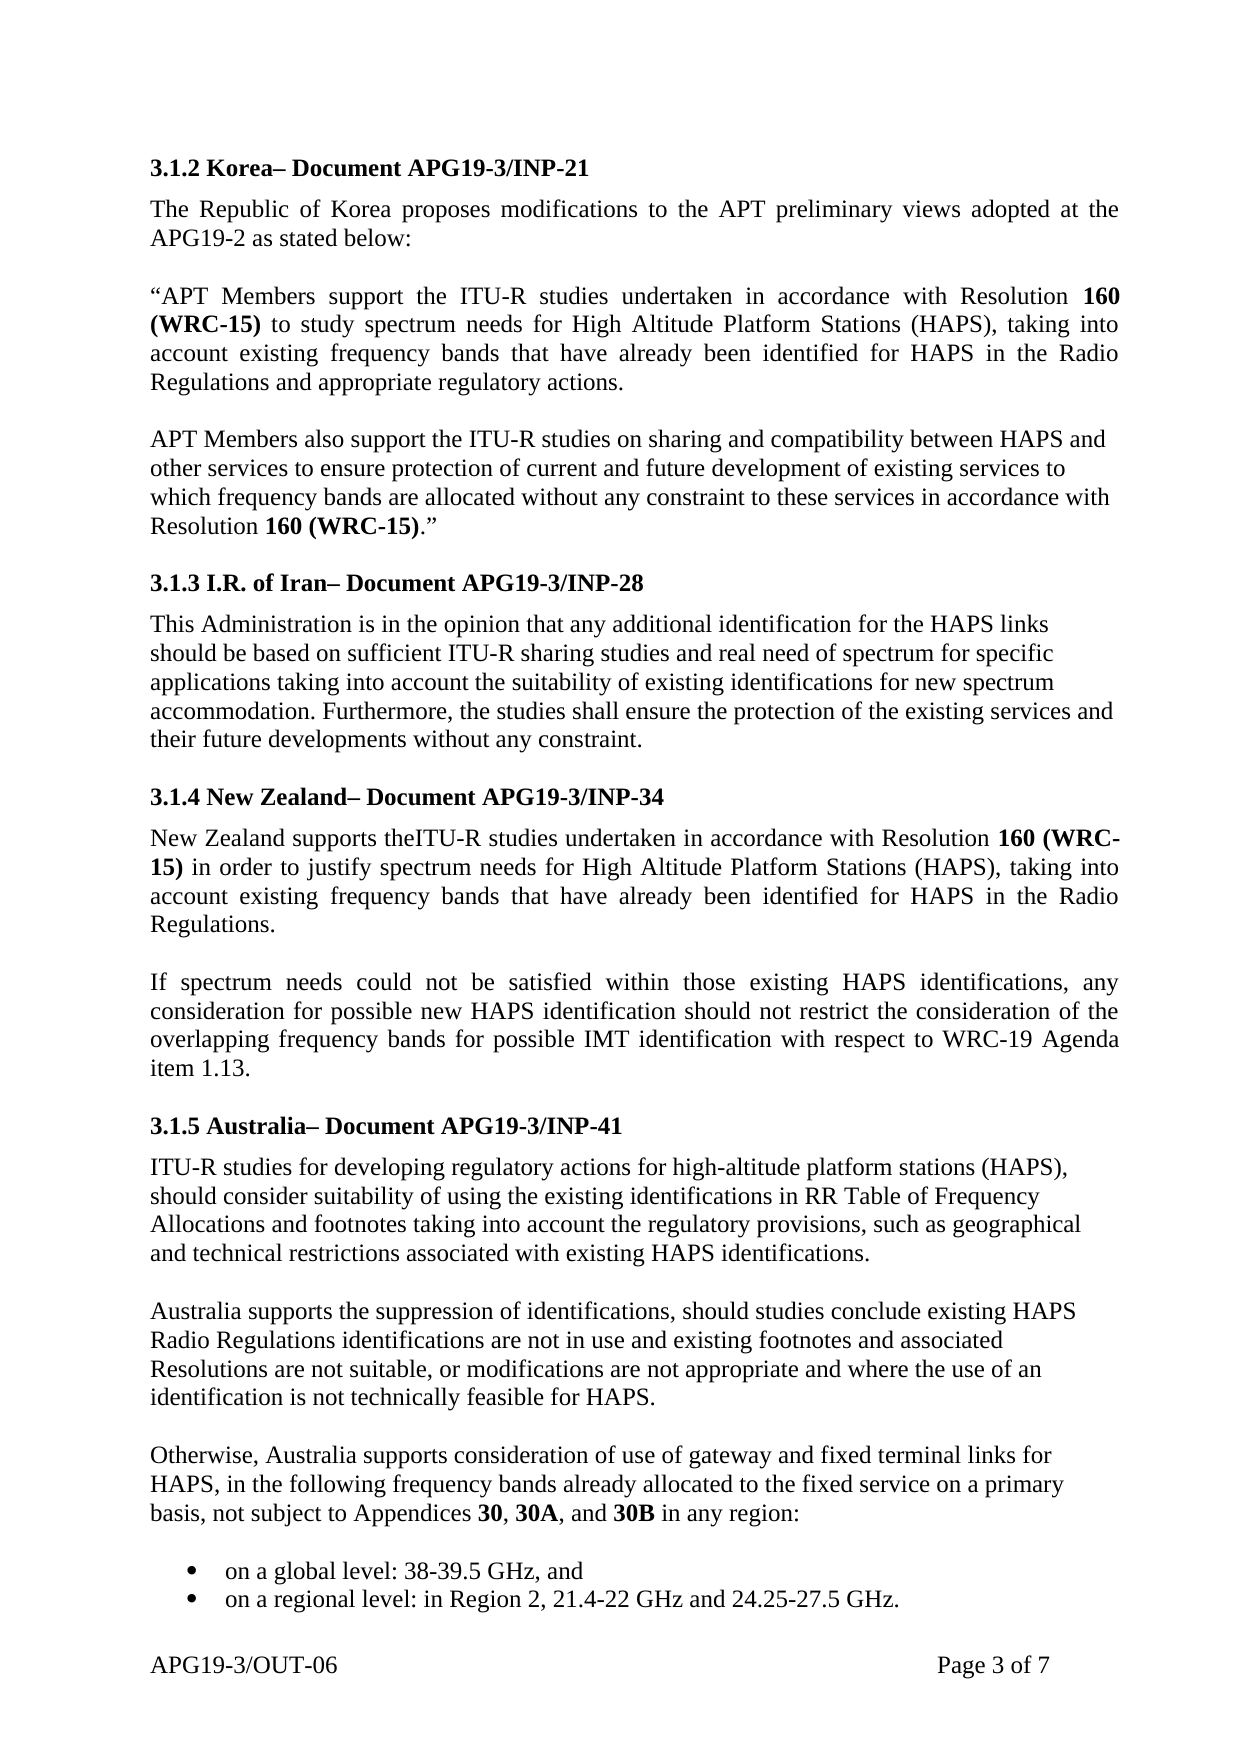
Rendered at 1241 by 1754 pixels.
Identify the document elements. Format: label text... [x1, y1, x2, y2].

text This Administration is in the opinion that any additional identification for the HAPS links should be based on sufficient ITU-R sharing studies and real need of spectrum for specific applications taking into account the suitability of existing identifications for new spectrum accommodation. Furthermore, the studies shall ensure the protection of the existing services and their future developments without any constraint. [150, 609, 1120, 753]
text 3.1.4 New Zealand– Document APG19-3/INP-34 [150, 782, 1120, 811]
text APT Members also support the ITU-R studies on sharing and compatibility between HAPS and other services to ensure protection of current and future development of existing services to which frequency bands are allocated without any constraint to these services in accordance with Resolution 160 (WRC-15).” [150, 424, 1120, 539]
text 3.1.5 Australia– Document APG19-3/INP-41 [150, 1111, 1120, 1139]
list on a regional level: in Region 2, 21.4-22 GHz and 24.25-27.5 GHz. [187, 1584, 1120, 1613]
text New Zealand supports theITU-R studies undertaken in accordance with Resolution 160 (WRC-15) in order to justify spectrum needs for High Altitude Platform Stations (HAPS), taking into account existing frequency bands that have already been identified for HAPS in the Radio Regulations. [150, 823, 1120, 938]
text 3.1.3 I.R. of Iran– Document APG19-3/INP-28 [150, 568, 1120, 597]
text The Republic of Korea proposes modifications to the APT preliminary views adopted at the APG19-2 as stated below: [150, 194, 1120, 252]
text “APT Members support the ITU-R studies undertaken in accordance with Resolution 160 (WRC-15) to study spectrum needs for High Altitude Platform Stations (HAPS), taking into account existing frequency bands that have already been identified for HAPS in the Radio Regulations and appropriate regulatory actions. [150, 281, 1120, 396]
text 3.1.2 Korea– Document APG19-3/INP-21 [150, 153, 1120, 182]
text Otherwise, Australia supports consideration of use of gateway and fixed terminal links for HAPS, in the following frequency bands already allocated to the fixed service on a primary basis, not subject to Appendices 30, 30A, and 30B in any region: [150, 1440, 1120, 1527]
text Australia supports the suppression of identifications, should studies conclude existing HAPS Radio Regulations identifications are not in use and existing footnotes and associated Resolutions are not suitable, or modifications are not appropriate and where the use of an identification is not technically feasible for HAPS. [150, 1296, 1120, 1411]
text If spectrum needs could not be satisfied within those existing HAPS identifications, any consideration for possible new HAPS identification should not restrict the consideration of the overlapping frequency bands for possible IMT identification with respect to WRC-19 Agenda item 1.13. [150, 967, 1120, 1082]
list on a global level: 38-39.5 GHz, and [187, 1556, 1120, 1584]
text ITU-R studies for developing regulatory actions for high-altitude platform stations (HAPS), should consider suitability of using the existing identifications in RR Table of Frequency Allocations and footnotes taking into account the regulatory provisions, such as geographical and technical restrictions associated with existing HAPS identifications. [150, 1152, 1120, 1267]
